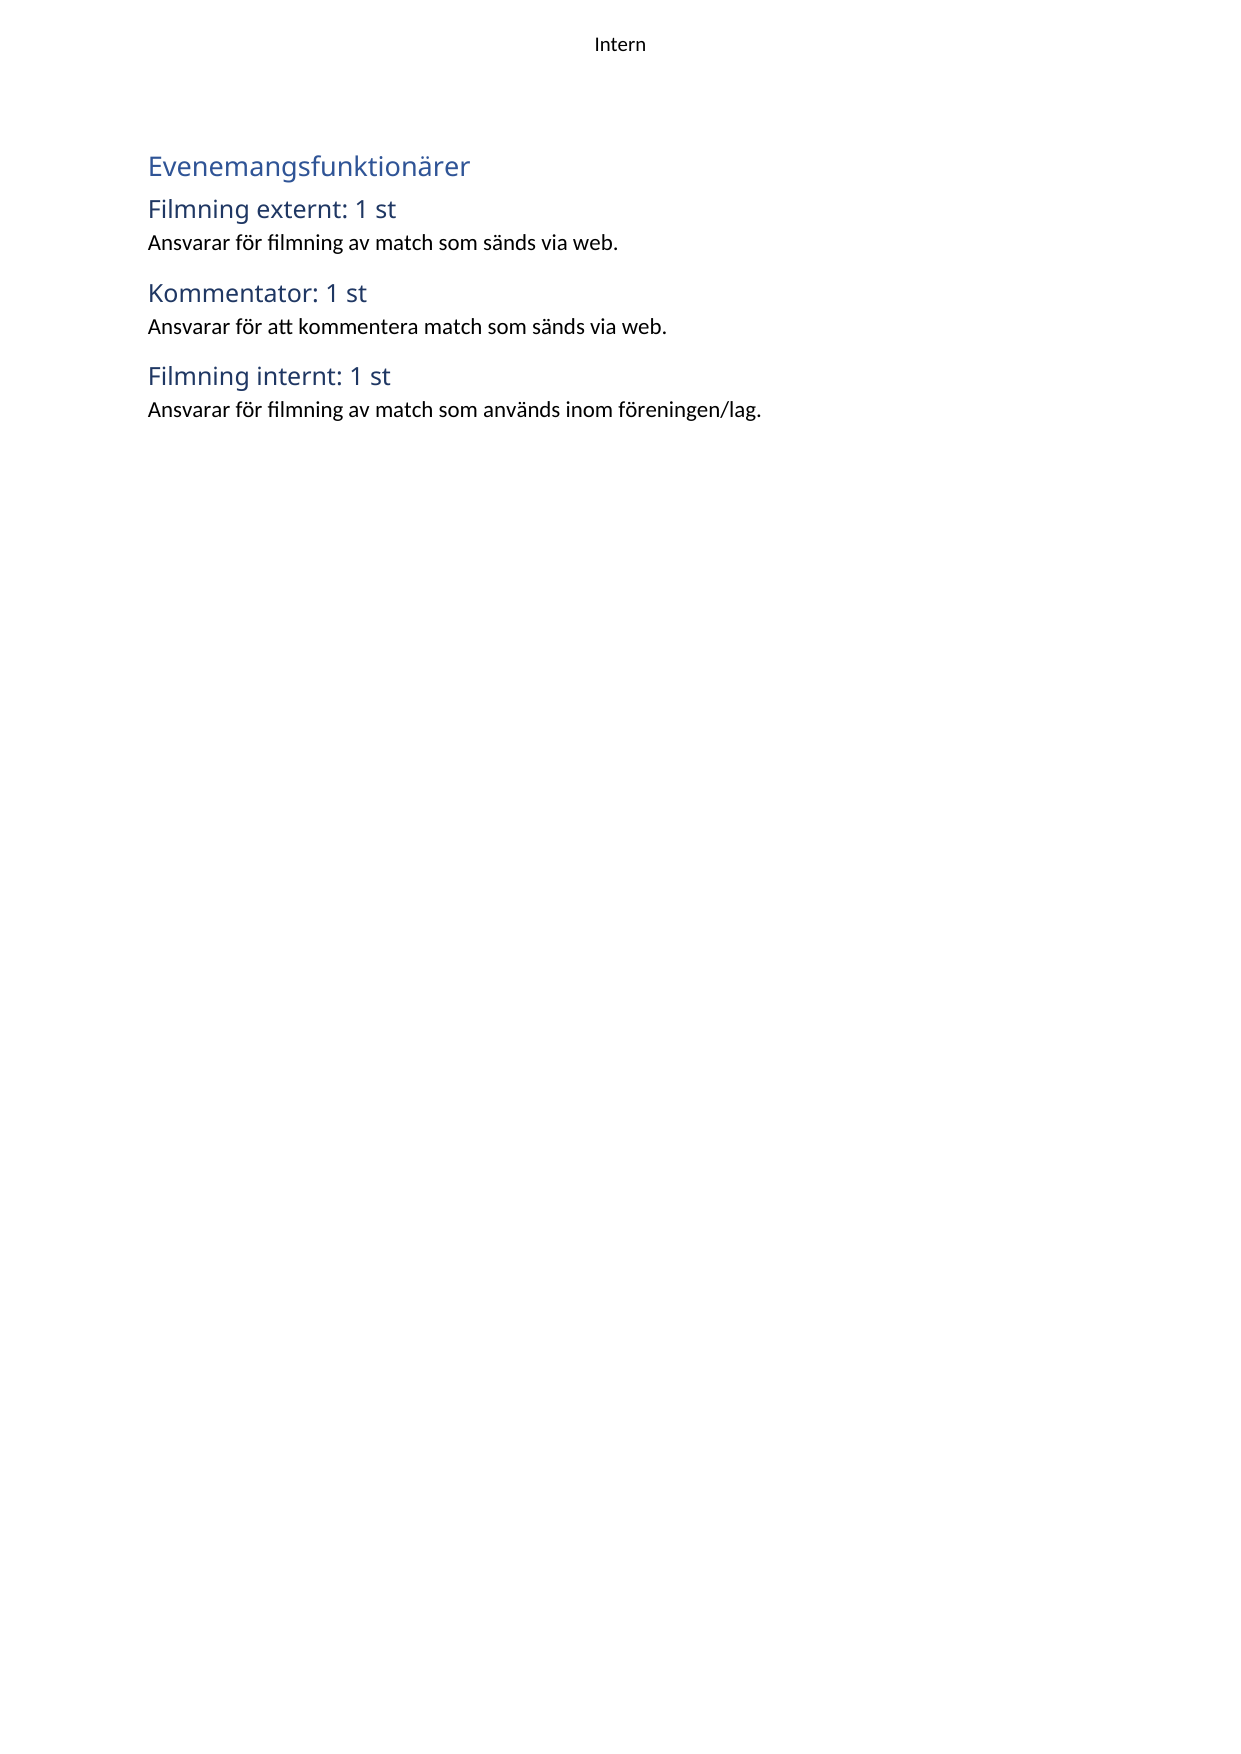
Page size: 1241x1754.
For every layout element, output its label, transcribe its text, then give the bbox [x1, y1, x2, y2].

subtitle Kommentator: 1 st [148, 275, 1093, 309]
text Ansvarar för att kommentera match som sänds via web. [148, 312, 1093, 340]
subtitle Filmning internt: 1 st [148, 359, 1093, 393]
text Ansvarar för filmning av match som sänds via web. [148, 228, 1093, 256]
text Ansvarar för filmning av match som används inom föreningen/lag. [148, 396, 1093, 424]
subtitle Filmning externt: 1 st [148, 192, 1093, 226]
subtitle Evenemangsfunktionärer [148, 148, 1093, 184]
